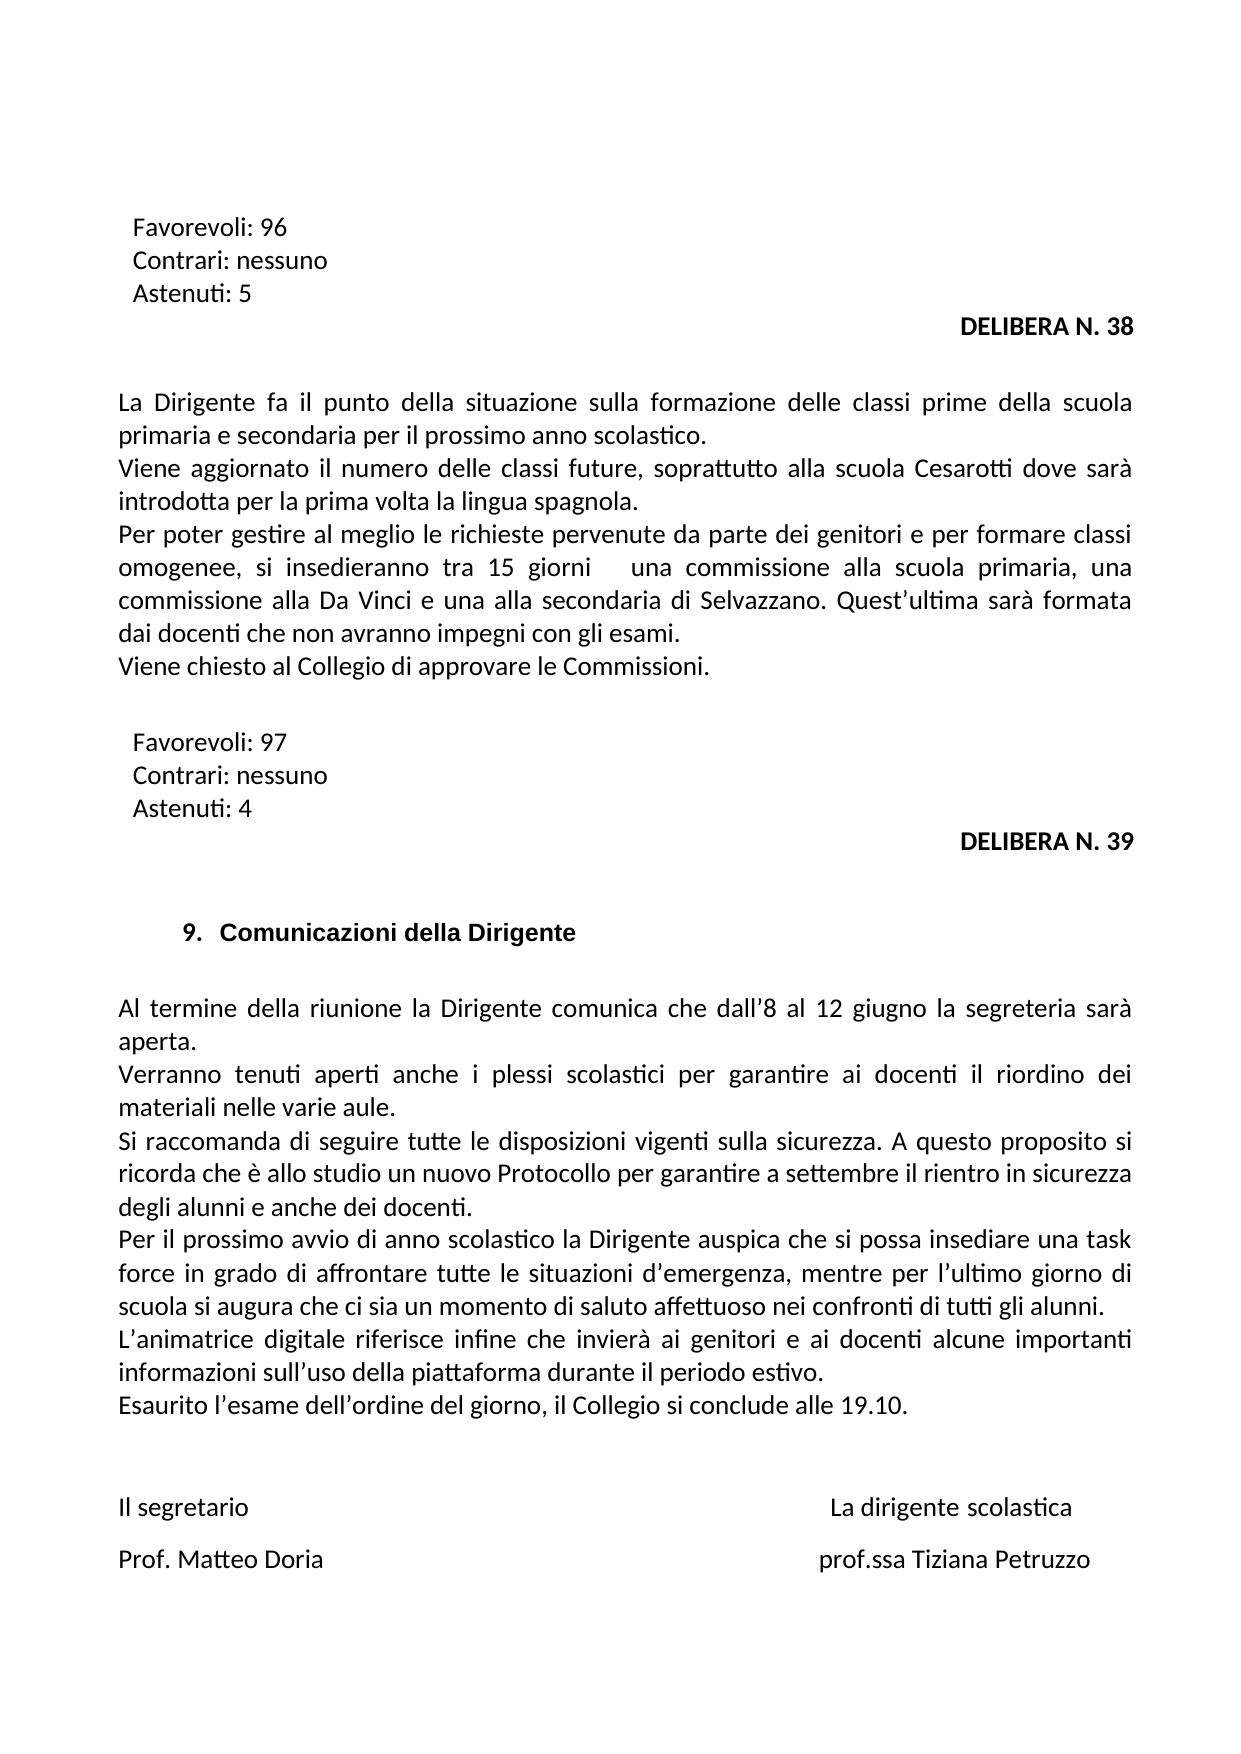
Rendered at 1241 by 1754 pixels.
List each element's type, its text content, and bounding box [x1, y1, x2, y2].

text DELIBERA N. 38 [133, 309, 1134, 342]
text Astenuti: 5 [133, 276, 1134, 309]
text DELIBERA N. 39 [133, 824, 1134, 858]
text Contrari: nessuno [133, 758, 1134, 792]
text Il segretario La dirigente scolastica [118, 1490, 1134, 1523]
text Astenuti: 4 [133, 792, 1134, 824]
text La Dirigente fa il punto della situazione sulla formazione delle classi prime della scuola primaria e secondaria per il prossimo anno scolastico. [118, 385, 1134, 451]
text Contrari: nessuno [133, 243, 1134, 276]
text Per il prossimo avvio di anno scolastico la Dirigente auspica che si possa insediare una task force in grado di affrontare tutte le situazioni d’emergenza, mentre per l’ultimo giorno di scuola si augura che ci sia un momento di saluto affettuoso nei confronti di tutti gli alunni. [118, 1223, 1134, 1322]
text Per poter gestire al meglio le richieste pervenute da parte dei genitori e per formare classi omogenee, si insedieranno tra 15 giorni una commissione alla scuola primaria, una commissione alla Da Vinci e una alla secondaria di Selvazzano. Quest’ultima sarà formata dai docenti che non avranno impegni con gli esami. [118, 517, 1134, 649]
text Esaurito l’esame dell’ordine del giorno, il Collegio si conclude alle 19.10. [118, 1388, 1134, 1421]
text Prof. Matteo Doria prof.ssa Tiziana Petruzzo [118, 1542, 1134, 1575]
text Viene aggiornato il numero delle classi future, soprattutto alla scuola Cesarotti dove sarà introdotta per la prima volta la lingua spagnola. [118, 451, 1134, 517]
text Verranno tenuti aperti anche i plessi scolastici per garantire ai docenti il riordino dei materiali nelle varie aule. [118, 1058, 1134, 1124]
text Favorevoli: 96 [133, 210, 1134, 243]
list Comunicazioni della Dirigente [182, 915, 1134, 948]
text L’animatrice digitale riferisce infine che invierà ai genitori e ai docenti alcune importanti informazioni sull’uso della piattaforma durante il periodo estivo. [118, 1322, 1134, 1388]
text Favorevoli: 97 [133, 726, 1134, 758]
text Viene chiesto al Collegio di approvare le Commissioni. [118, 649, 1134, 682]
text Si raccomanda di seguire tutte le disposizioni vigenti sulla sicurezza. A questo proposito si ricorda che è allo studio un nuovo Protocollo per garantire a settembre il rientro in sicurezza degli alunni e anche dei docenti. [118, 1124, 1134, 1223]
text Al termine della riunione la Dirigente comunica che dall’8 al 12 giugno la segreteria sarà aperta. [118, 992, 1134, 1058]
